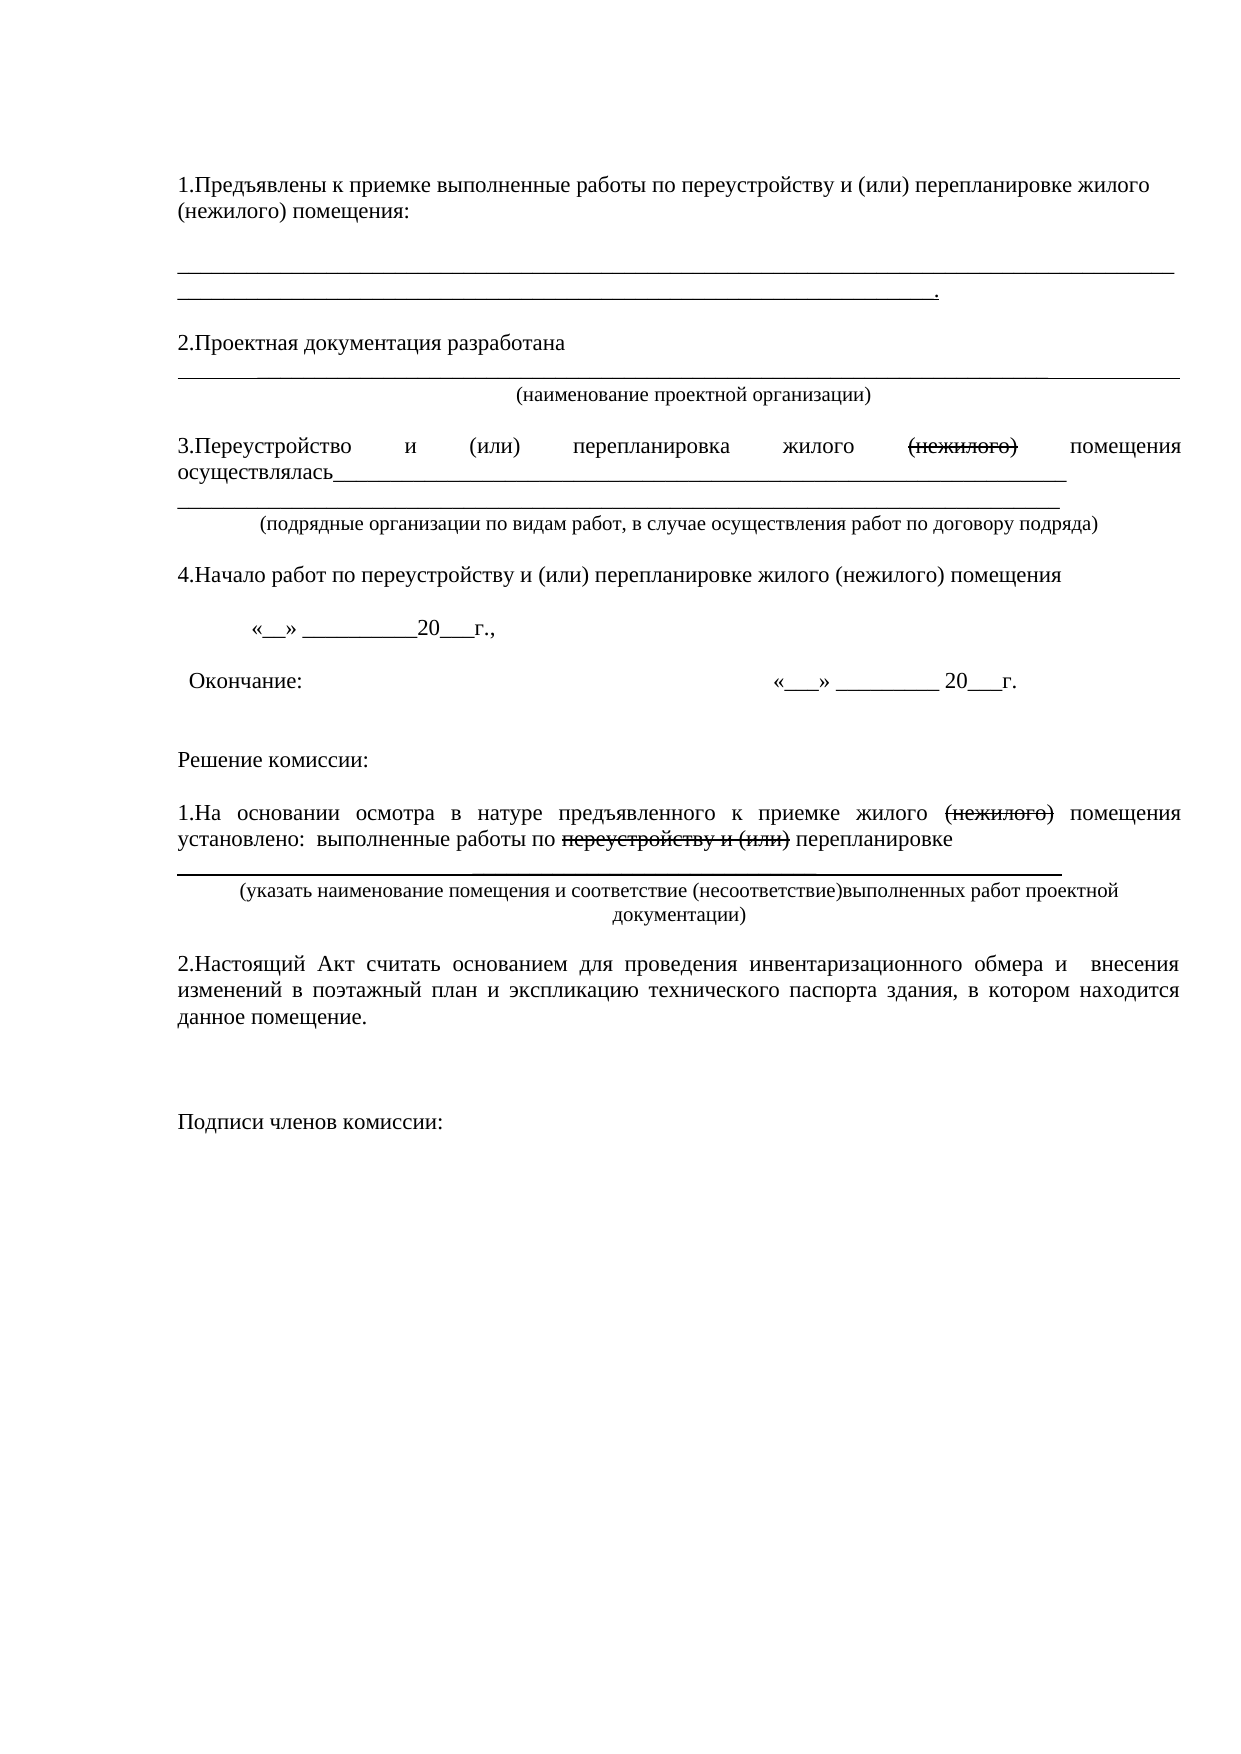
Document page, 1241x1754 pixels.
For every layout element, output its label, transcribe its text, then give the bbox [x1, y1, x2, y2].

text (указать наименование помещения и соответствие (несоответствие)выполненных работ проектной документации) [177, 878, 1181, 926]
text 3.Переустройство и (или) перепланировка жилого (нежилого) помещения осуществлялась________________________________________________________________ [177, 432, 1181, 485]
text Подписи членов комиссии: [177, 1108, 1181, 1134]
text 2.Настоящий Акт считать основанием для проведения инвентаризационного обмера и внесения изменений в поэтажный план и экспликацию технического паспорта здания, в котором находится данное помещение. [177, 950, 1181, 1029]
text 4.Начало работ по переустройству и (или) перепланировке жилого (нежилого) помещения [177, 562, 1181, 588]
text _____________________________________________________________________________ [177, 485, 1181, 511]
text Окончание: «___» _________ 20___г. [177, 667, 1181, 693]
text 1.На основании осмотра в натуре предъявленного к приемке жилого (нежилого) помещения установлено: выполненные работы по переустройству и (или) перепланировке [177, 799, 1181, 851]
text _________________________________________________________________________________________________________________________________________________________. [177, 250, 1181, 303]
text (наименование проектной организации) [177, 382, 1181, 406]
text _____________________________________________________________________ [177, 355, 1181, 382]
text ______________________________ [177, 851, 1181, 878]
text Решение комиссии: [177, 746, 1181, 772]
text 2.Проектная документация разработана [177, 329, 1181, 355]
text 1.Предъявлены к приемке выполненные работы по переустройству и (или) перепланировке жилого (нежилого) помещения: [177, 171, 1181, 223]
text (подрядные организации по видам работ, в случае осуществления работ по договору подряда) [177, 511, 1181, 535]
text «__» __________20___г., [177, 614, 1181, 641]
